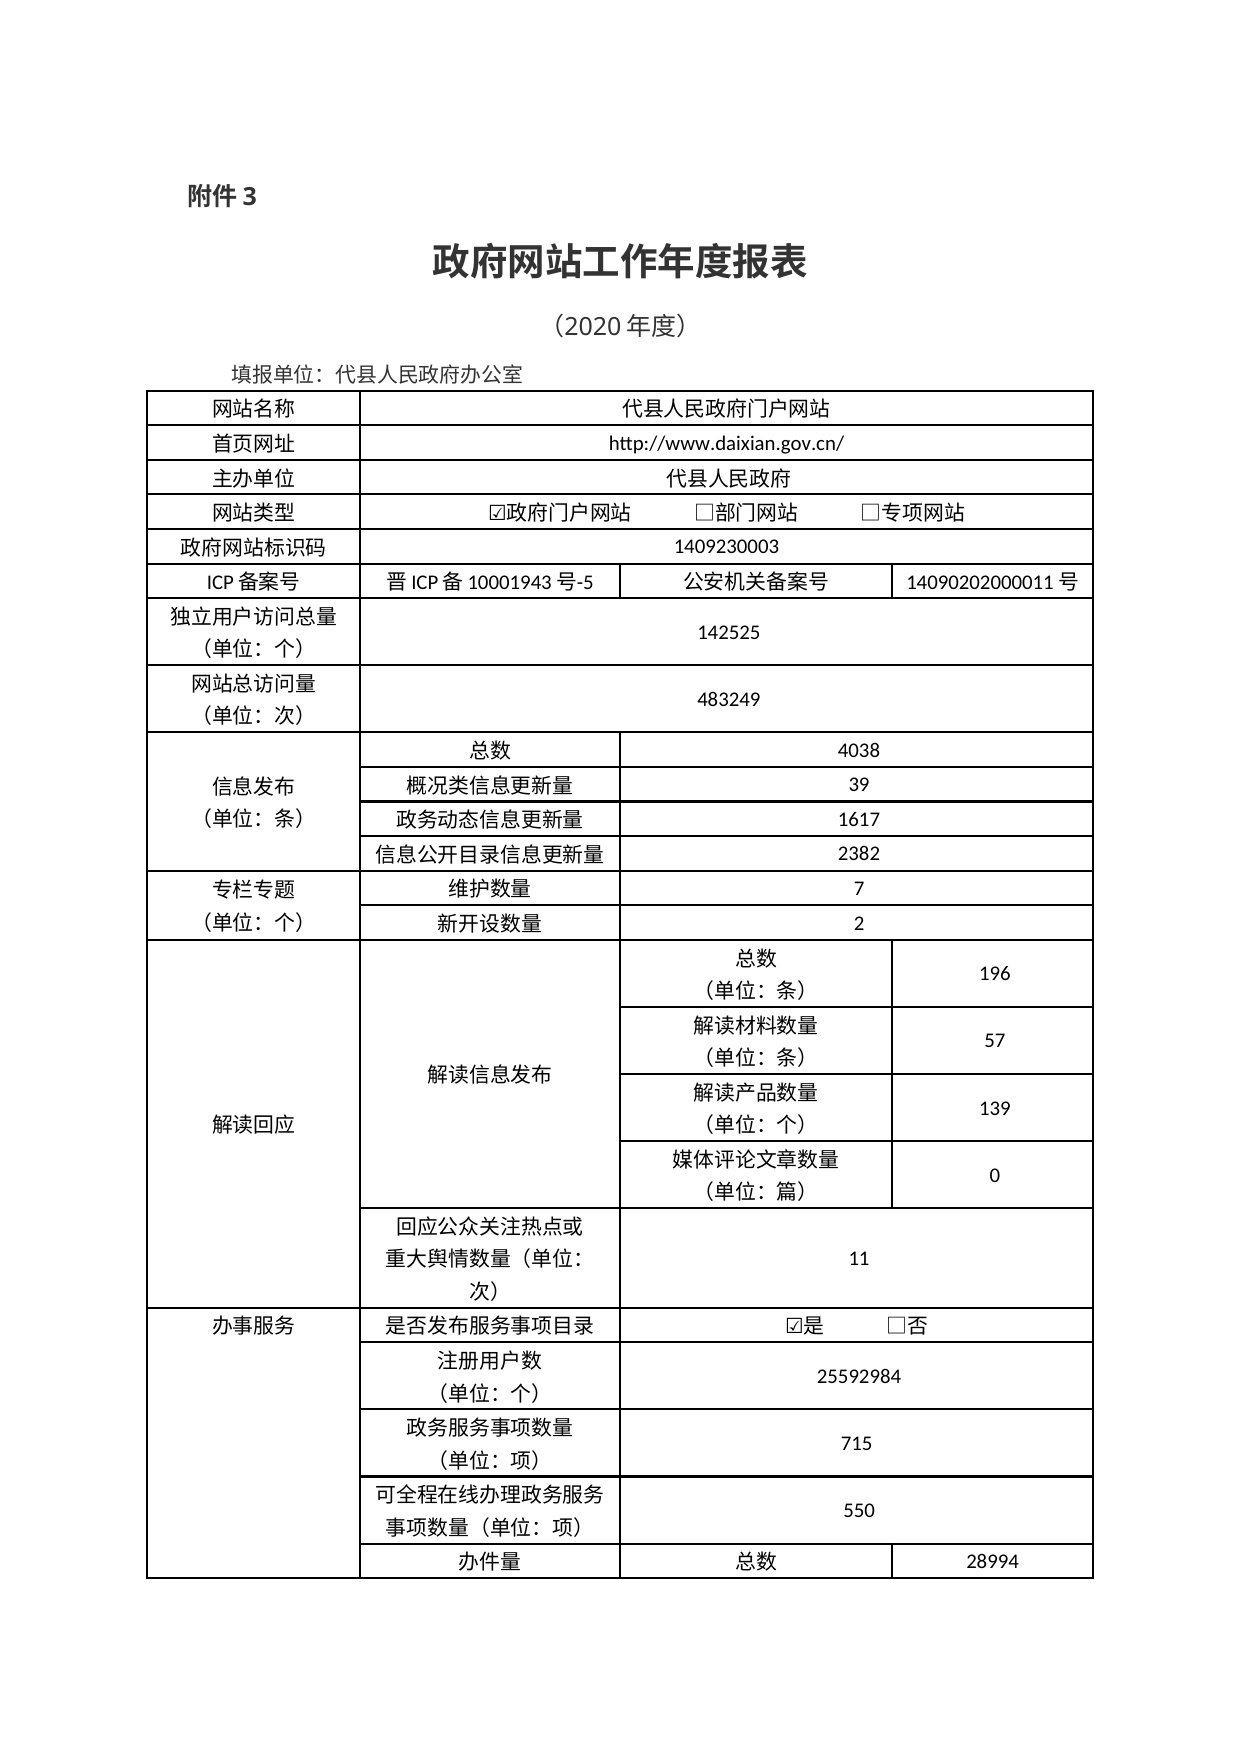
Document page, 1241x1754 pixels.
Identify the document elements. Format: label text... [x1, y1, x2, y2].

table_cell 39 [621, 768, 1092, 800]
table_cell 550 [621, 1478, 1092, 1542]
table_cell 28994 [893, 1545, 1092, 1577]
table_cell 独立用户访问总量（单位：个） [148, 599, 359, 664]
table_cell 142525 [361, 599, 1092, 664]
table_cell 1617 [621, 803, 1092, 835]
table_cell 代县人民政府 [361, 461, 1092, 493]
table_cell 196 [893, 941, 1092, 1006]
table_cell 概况类信息更新量 [361, 768, 619, 800]
table_cell 媒体评论文章数量 （单位：篇） [621, 1142, 891, 1207]
table_cell 139 [893, 1075, 1092, 1140]
table_cell 25592984 [621, 1343, 1092, 1408]
table_header 网站名称 [148, 392, 359, 424]
table_cell 新开设数量 [361, 906, 619, 939]
table_cell 总数 （单位：条） [621, 941, 891, 1006]
table_cell 解读信息发布 [361, 941, 619, 1207]
table_header 代县人民政府门户网站 [361, 392, 1092, 424]
table_cell 办事服务 [148, 1309, 359, 1577]
table_cell 0 [893, 1142, 1092, 1207]
text （2020年度） [187, 292, 1053, 357]
table_cell 网站类型 [148, 495, 359, 528]
table_cell 信息公开目录信息更新量 [361, 837, 619, 869]
table_cell ☑是 □否 [621, 1309, 1092, 1341]
table_cell 信息发布 （单位：条） [148, 733, 359, 869]
table_cell ☑政府门户网站 □部门网站 □专项网站 [361, 495, 1092, 528]
table_cell 维护数量 [361, 872, 619, 904]
table_cell 网站总访问量 （单位：次） [148, 666, 359, 731]
text 附件3 [187, 162, 1053, 227]
table_cell 1409230003 [361, 530, 1092, 562]
table_cell 解读材料数量 （单位：条） [621, 1008, 891, 1073]
table_cell 公安机关备案号 [621, 565, 891, 597]
table_cell 政务动态信息更新量 [361, 803, 619, 835]
table_cell http://www.daixian.gov.cn/ [361, 426, 1092, 459]
table_cell 483249 [361, 666, 1092, 731]
table_cell 总数 [621, 1545, 891, 1577]
table_cell 注册用户数 （单位：个） [361, 1343, 619, 1408]
text 填报单位：代县人民政府办公室 [187, 357, 1053, 389]
table_cell 715 [621, 1410, 1092, 1475]
table_cell 主办单位 [148, 461, 359, 493]
table_cell 可全程在线办理政务服务事项数量（单位：项） [361, 1478, 619, 1542]
table_cell 2382 [621, 837, 1092, 869]
table_cell 政务服务事项数量 （单位：项） [361, 1410, 619, 1475]
table_cell 4038 [621, 733, 1092, 766]
table_cell 解读产品数量 （单位：个） [621, 1075, 891, 1140]
table_cell 2 [621, 906, 1092, 939]
table_cell 14090202000011号 [893, 565, 1092, 597]
table_cell 总数 [361, 733, 619, 766]
table_cell 回应公众关注热点或 重大舆情数量（单位：次） [361, 1209, 619, 1307]
table_cell 是否发布服务事项目录 [361, 1309, 619, 1341]
table_cell 首页网址 [148, 426, 359, 459]
table_cell 政府网站标识码 [148, 530, 359, 562]
table_cell 7 [621, 872, 1092, 904]
table_cell 11 [621, 1209, 1092, 1307]
table_cell 办件量 （单位：件） [361, 1545, 619, 1577]
table_cell ICP备案号 [148, 565, 359, 597]
text 政府网站工作年度报表 [187, 227, 1053, 292]
table_cell 晋ICP备10001943号-5 [361, 565, 619, 597]
table_cell 专栏专题 （单位：个） [148, 872, 359, 939]
table_cell 57 [893, 1008, 1092, 1073]
table_cell 解读回应 [148, 941, 359, 1307]
